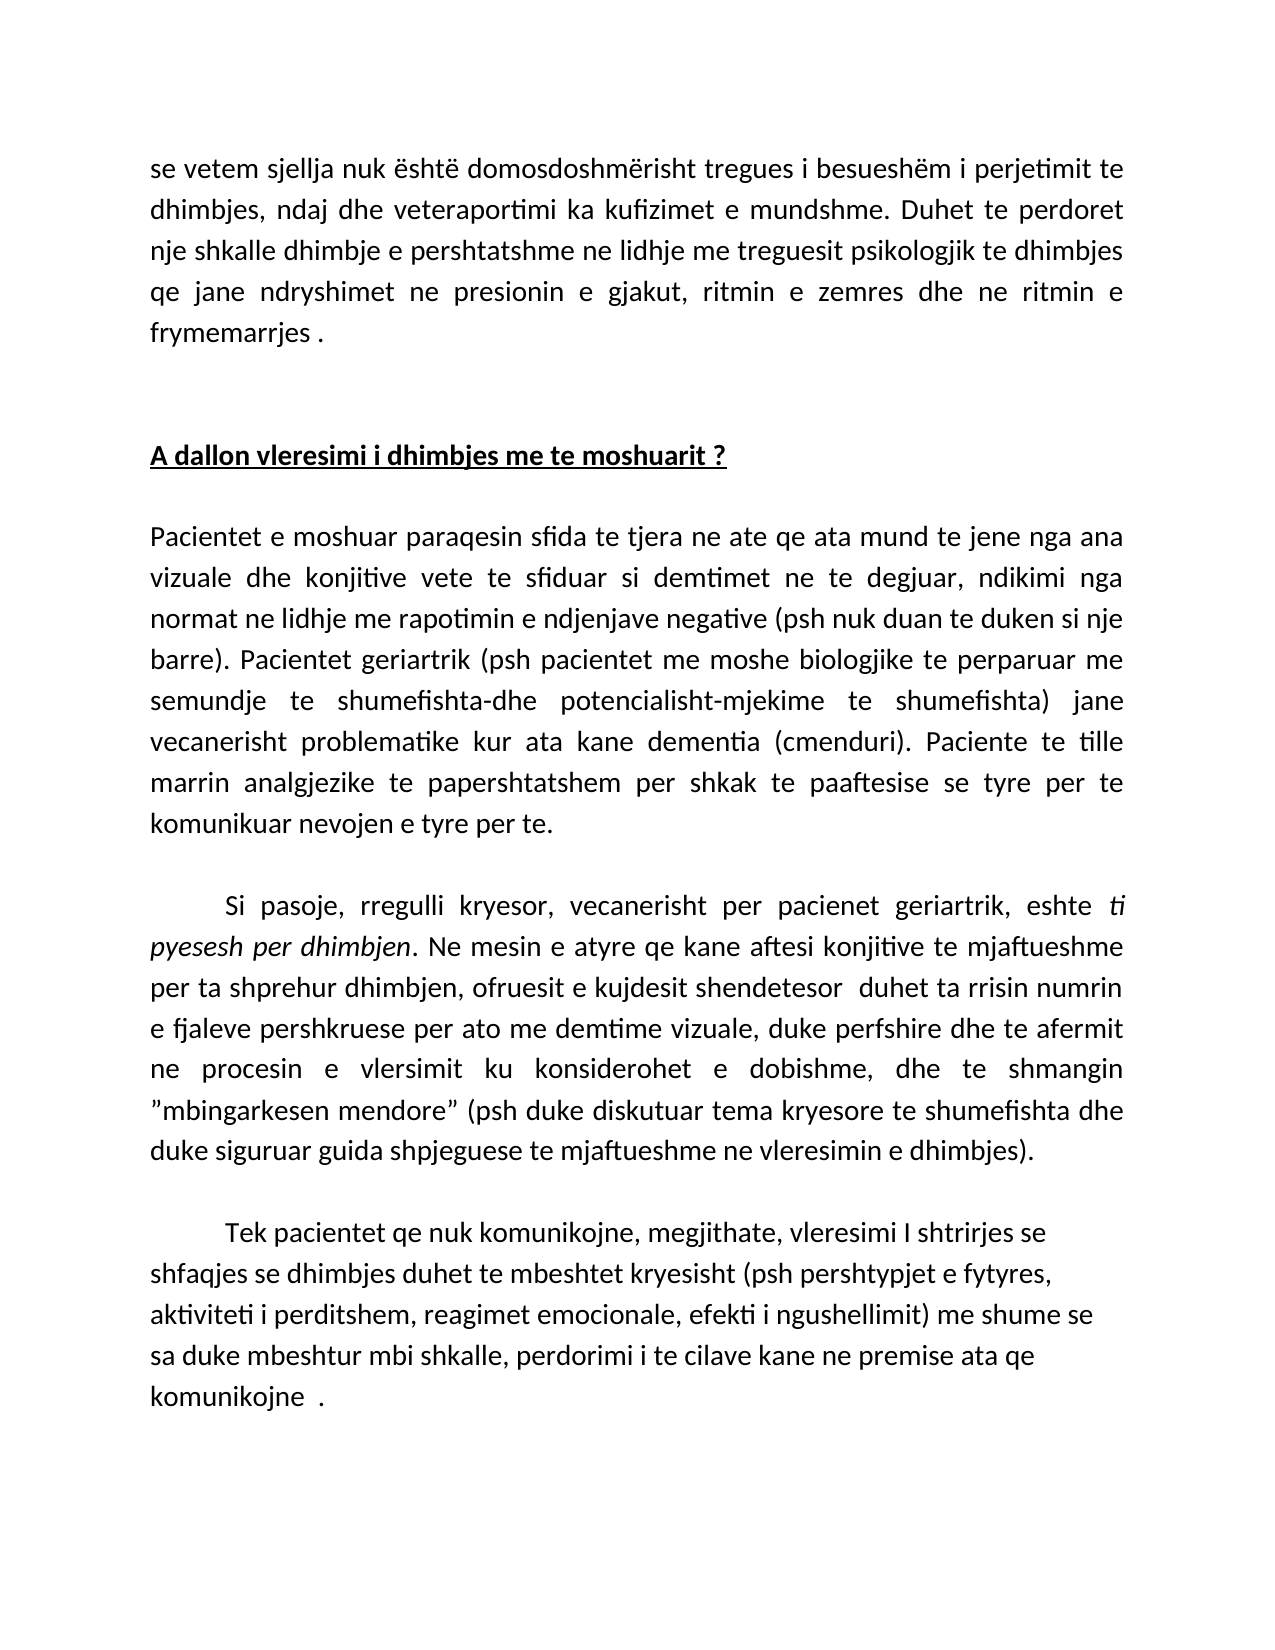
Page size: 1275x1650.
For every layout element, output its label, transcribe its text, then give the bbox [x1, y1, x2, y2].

text A dallon vleresimi i dhimbjes me te moshuarit ? [150, 437, 1125, 472]
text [150, 150, 1125, 349]
text Pacientet e moshuar paraqesin sfida te tjera ne ate qe ata mund te jene nga ana vizuale dhe konjitive vete te sfiduar si demtimet ne te degjuar, ndikimi nga normat ne lidhje me rapotimin e ndjenjave negative (psh nuk duan te duken si nje barre). Pacientet geriartrik (psh pacientet me moshe biologjike te perparuar me semundje te shumefishta-dhe potencialisht-mjekime te shumefishta) jane vecanerisht problematike kur ata kane dementia (cmenduri). Paciente te tille marrin analgjezike te papershtatshem per shkak te paaftesise se tyre per te komunikuar nevojen e tyre per te. [150, 518, 1125, 841]
text Si pasoje, rregulli kryesor, vecanerisht per pacienet geriartrik, eshte ti pyesesh per dhimbjen. Ne mesin e atyre qe kane aftesi konjitive te mjaftueshme per ta shprehur dhimbjen, ofruesit e kujdesit shendetesor duhet ta rrisin numrin e fjaleve pershkruese per ato me demtime vizuale, duke perfshire dhe te afermit ne procesin e vlersimit ku konsiderohet e dobishme, dhe te shmangin ”mbingarkesen mendore” (psh duke diskutuar tema kryesore te shumefishta dhe duke siguruar guida shpjeguese te mjaftueshme ne vleresimin e dhimbjes). [150, 887, 1125, 1168]
text Tek pacientet qe nuk komunikojne, megjithate, vleresimi I shtrirjes se shfaqjes se dhimbjes duhet te mbeshtet kryesisht (psh pershtypjet e fytyres, aktiviteti i perditshem, reagimet emocionale, efekti i ngushellimit) me shume se sa duke mbeshtur mbi shkalle, perdorimi i te cilave kane ne premise ata qe komunikojne . [150, 1214, 1125, 1414]
